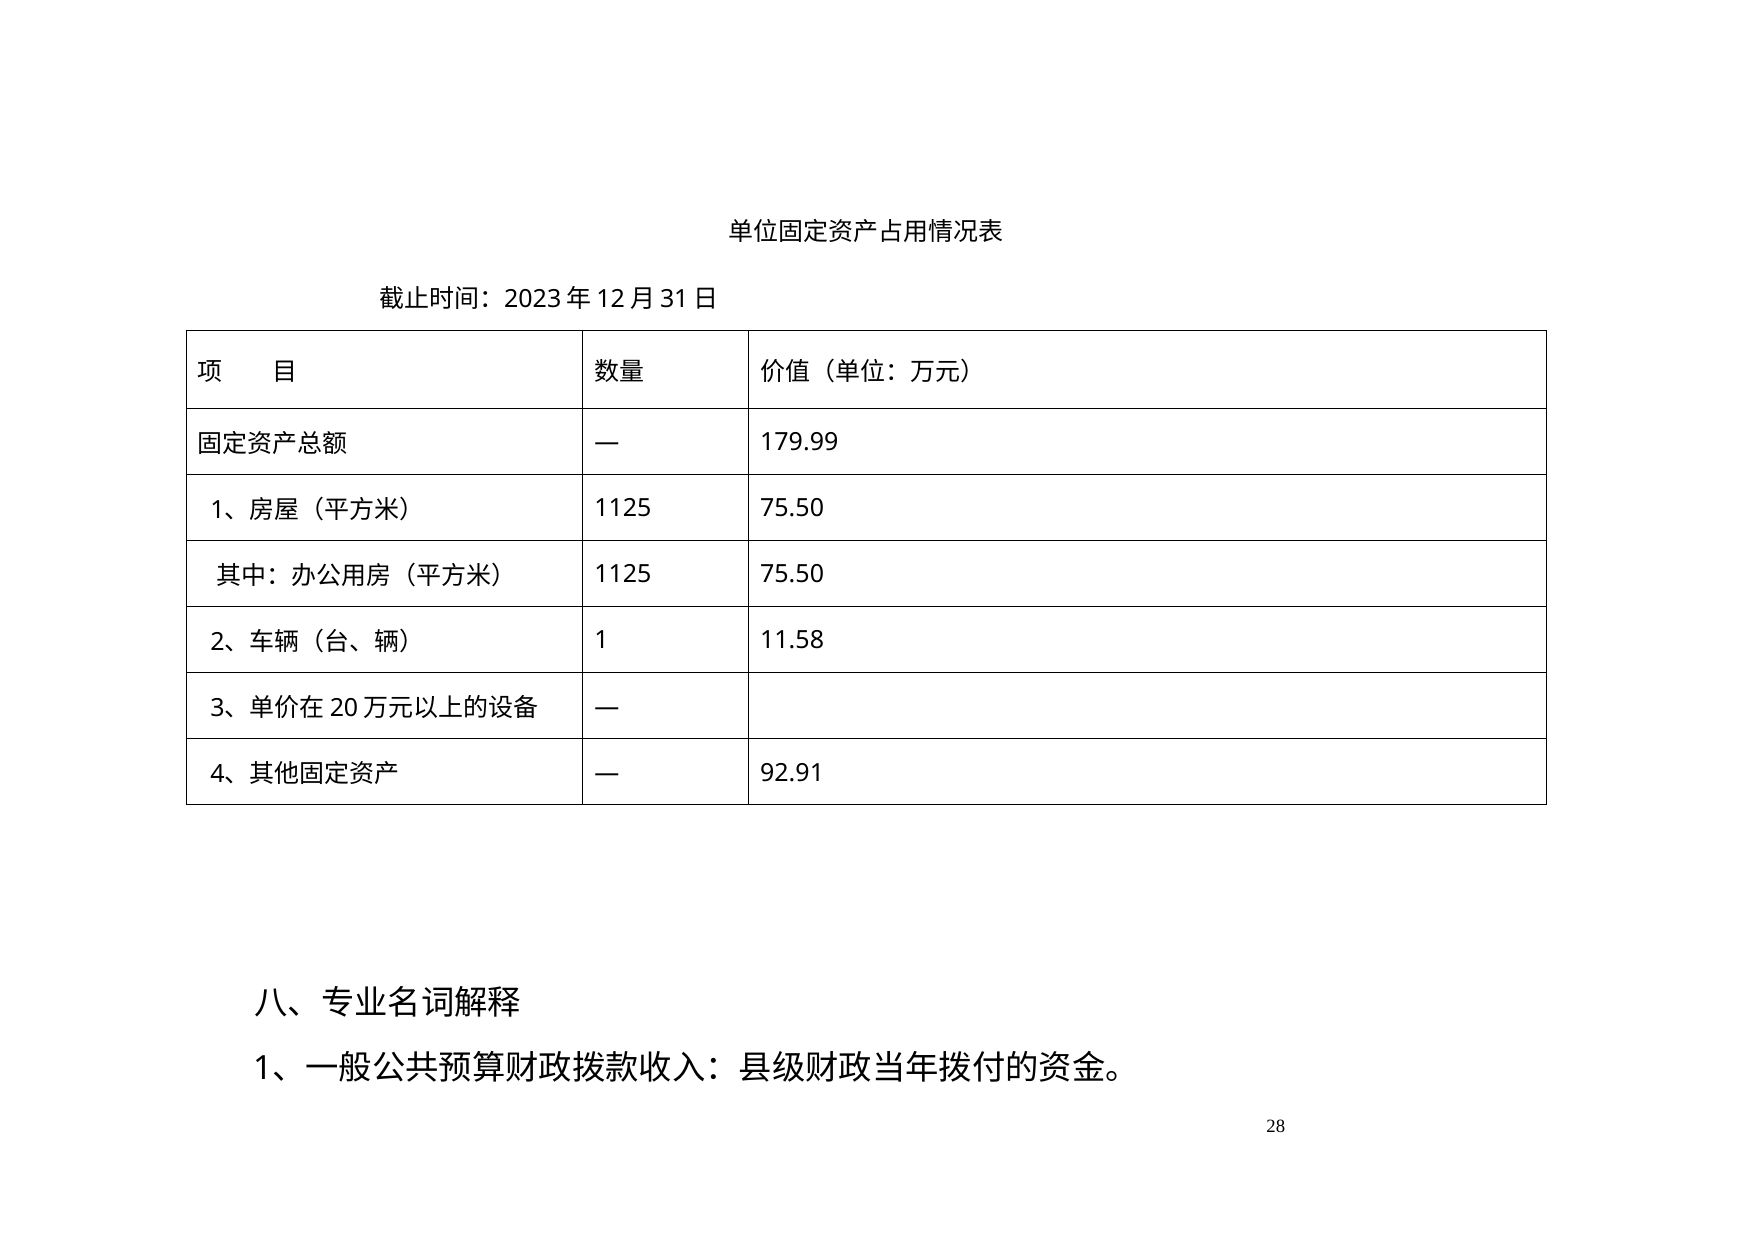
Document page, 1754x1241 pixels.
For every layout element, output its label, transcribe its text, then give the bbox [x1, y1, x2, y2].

table_cell 其中：办公用房（平方米） [187, 541, 582, 606]
table_cell 75.50 [749, 541, 1546, 606]
table_cell 92.91 [749, 739, 1546, 804]
table_cell 1 [583, 607, 748, 672]
table_header 单位固定资产占用情况表 [186, 194, 1546, 264]
table_cell 3、单价在20万元以上的设备 [187, 673, 582, 738]
table_cell 价值（单位：万元） [749, 331, 1546, 408]
table_cell 数量 [583, 331, 748, 408]
table_cell 75.50 [749, 475, 1546, 540]
table_cell — [583, 409, 748, 474]
text 1、一般公共预算财政拨款收入：县级财政当年拨付的资金。 [187, 1032, 1566, 1097]
table_cell 1、房屋（平方米） [187, 475, 582, 540]
table_cell 1125 [583, 541, 748, 606]
table_cell 11.58 [749, 607, 1546, 672]
table_cell 1125 [583, 475, 748, 540]
table_cell — [583, 673, 748, 738]
table_cell 截止时间：2023年12月31日 [186, 265, 1546, 329]
table_cell 179.99 [749, 409, 1546, 474]
table_cell 固定资产总额 [187, 409, 582, 474]
table_cell 2、车辆（台、辆） [187, 607, 582, 672]
table_cell 项 目 [187, 331, 582, 408]
table_cell [749, 673, 1546, 738]
table_cell 4、其他固定资产 [187, 739, 582, 804]
text 八、专业名词解释 [187, 967, 1566, 1032]
table_cell — [583, 739, 748, 804]
